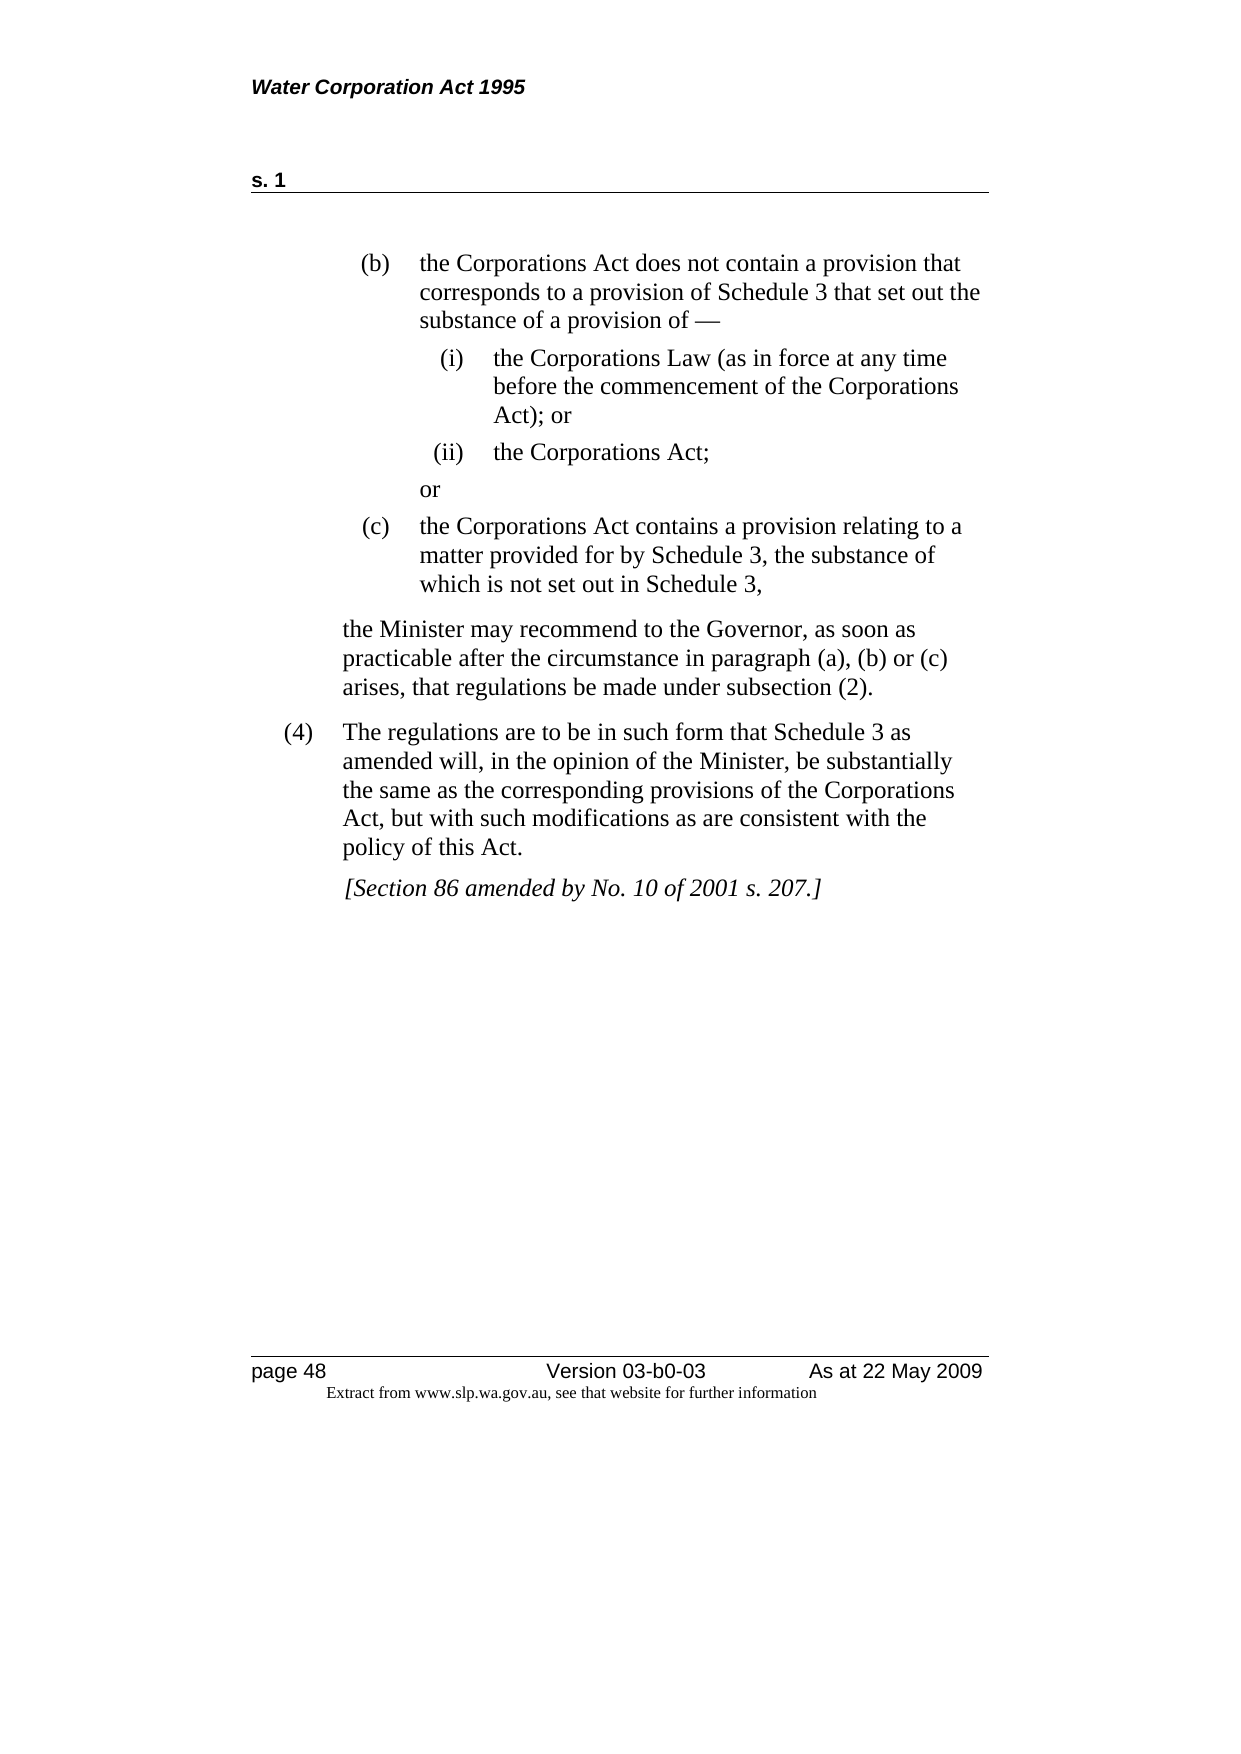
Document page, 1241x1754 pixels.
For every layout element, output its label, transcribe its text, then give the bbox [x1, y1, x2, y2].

text (i) the Corporations Law (as in force at any time before the commencement of the Corporations Act); or [251, 343, 989, 429]
text (4) The regulations are to be in such form that Schedule 3 as amended will, in the opinion of the Minister, be substantially the same as the corresponding provisions of the Corporations Act, but with such modifications as are consistent with the policy of this Act. [251, 717, 989, 861]
text the Minister may recommend to the Governor, as soon as practicable after the circumstance in paragraph (a), (b) or (c) arises, that regulations be made under subsection (2). [251, 614, 989, 701]
text (b) the Corporations Act does not contain a provision that corresponds to a provision of Schedule 3 that set out the substance of a provision of — [251, 248, 989, 334]
text [Section 86 amended by No. 10 of 2001 s. 207.] [251, 873, 989, 902]
text or [251, 474, 989, 503]
text (c) the Corporations Act contains a provision relating to a matter provided for by Schedule 3, the substance of which is not set out in Schedule 3, [251, 511, 989, 598]
text (ii) the Corporations Act; [251, 437, 989, 466]
